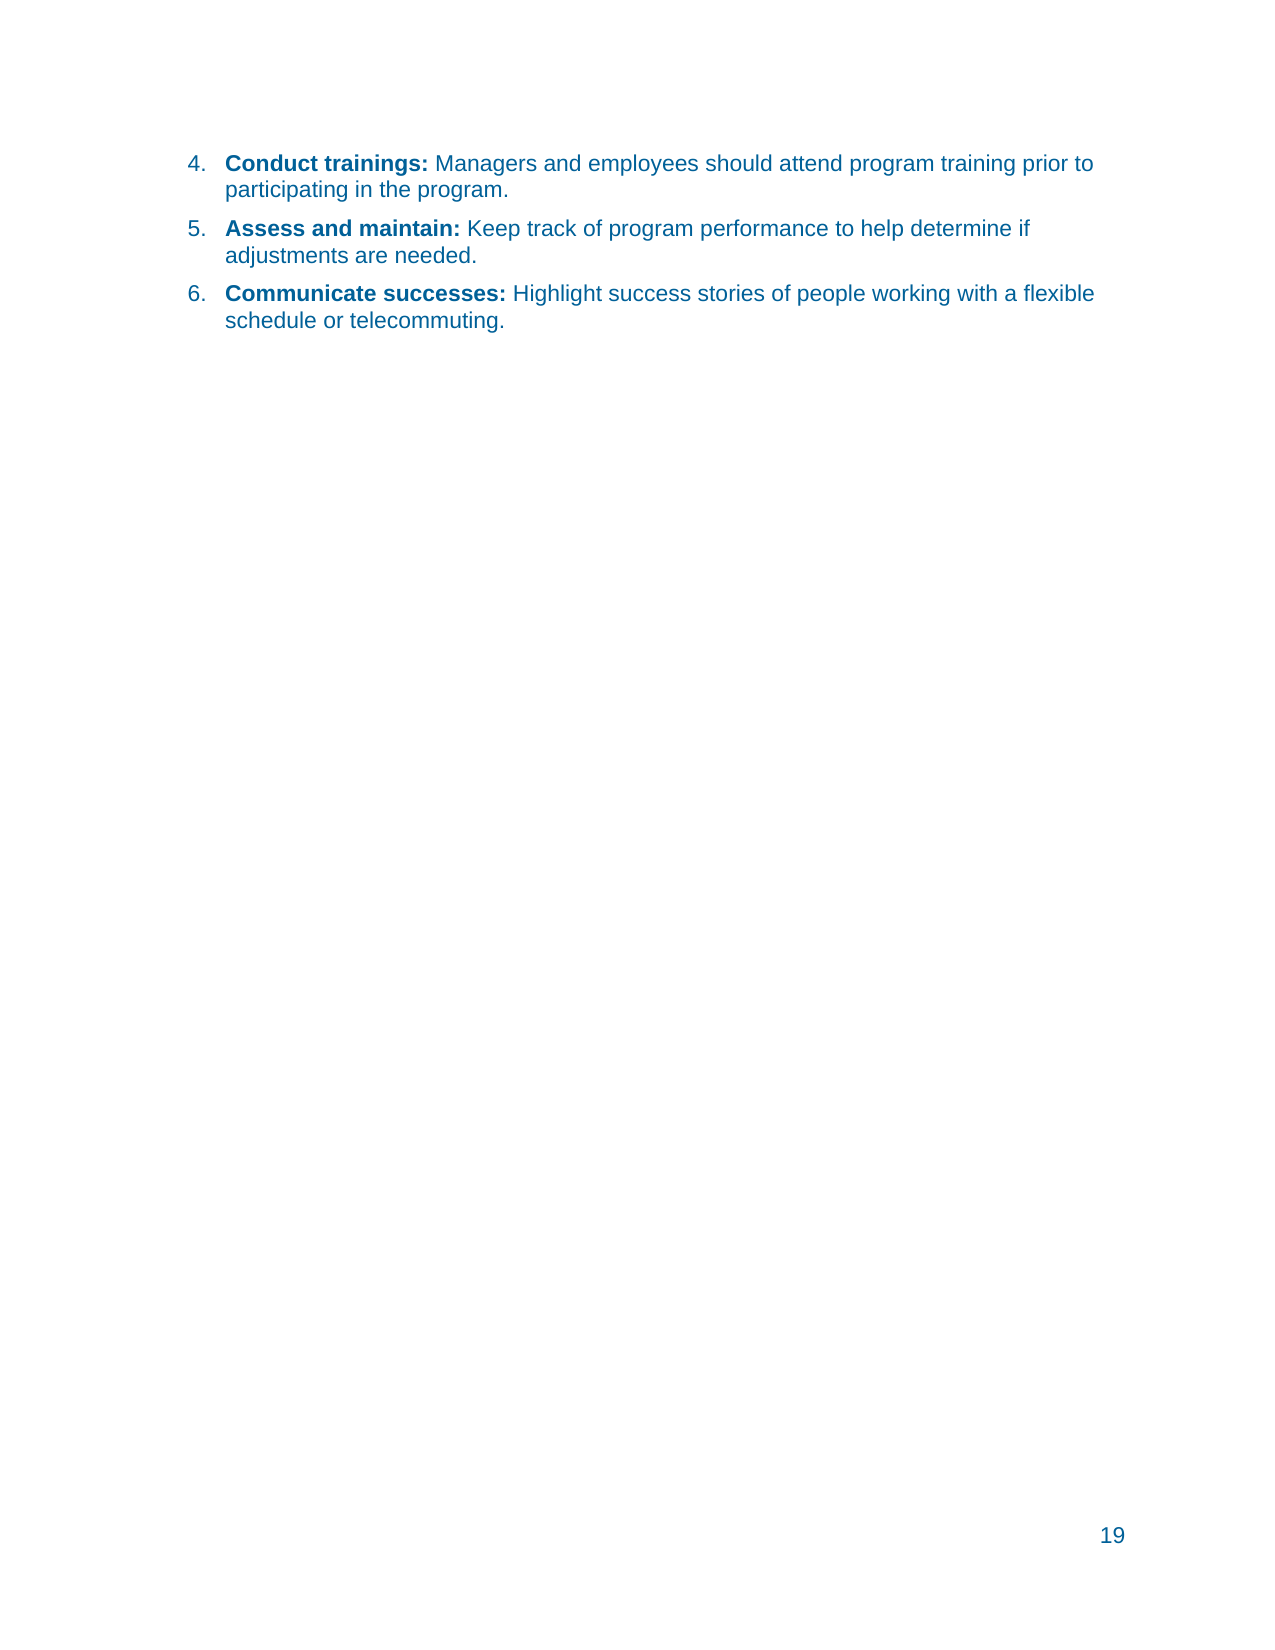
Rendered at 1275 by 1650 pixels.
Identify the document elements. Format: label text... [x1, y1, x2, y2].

text Assess and maintain: Keep track of program performance to help determine if adjustments are needed. [187, 215, 1125, 268]
text Conduct trainings: Managers and employees should attend program training prior to participating in the program. [187, 150, 1125, 203]
text Communicate successes: Highlight success stories of people working with a flexible schedule or telecommuting. [187, 280, 1125, 333]
